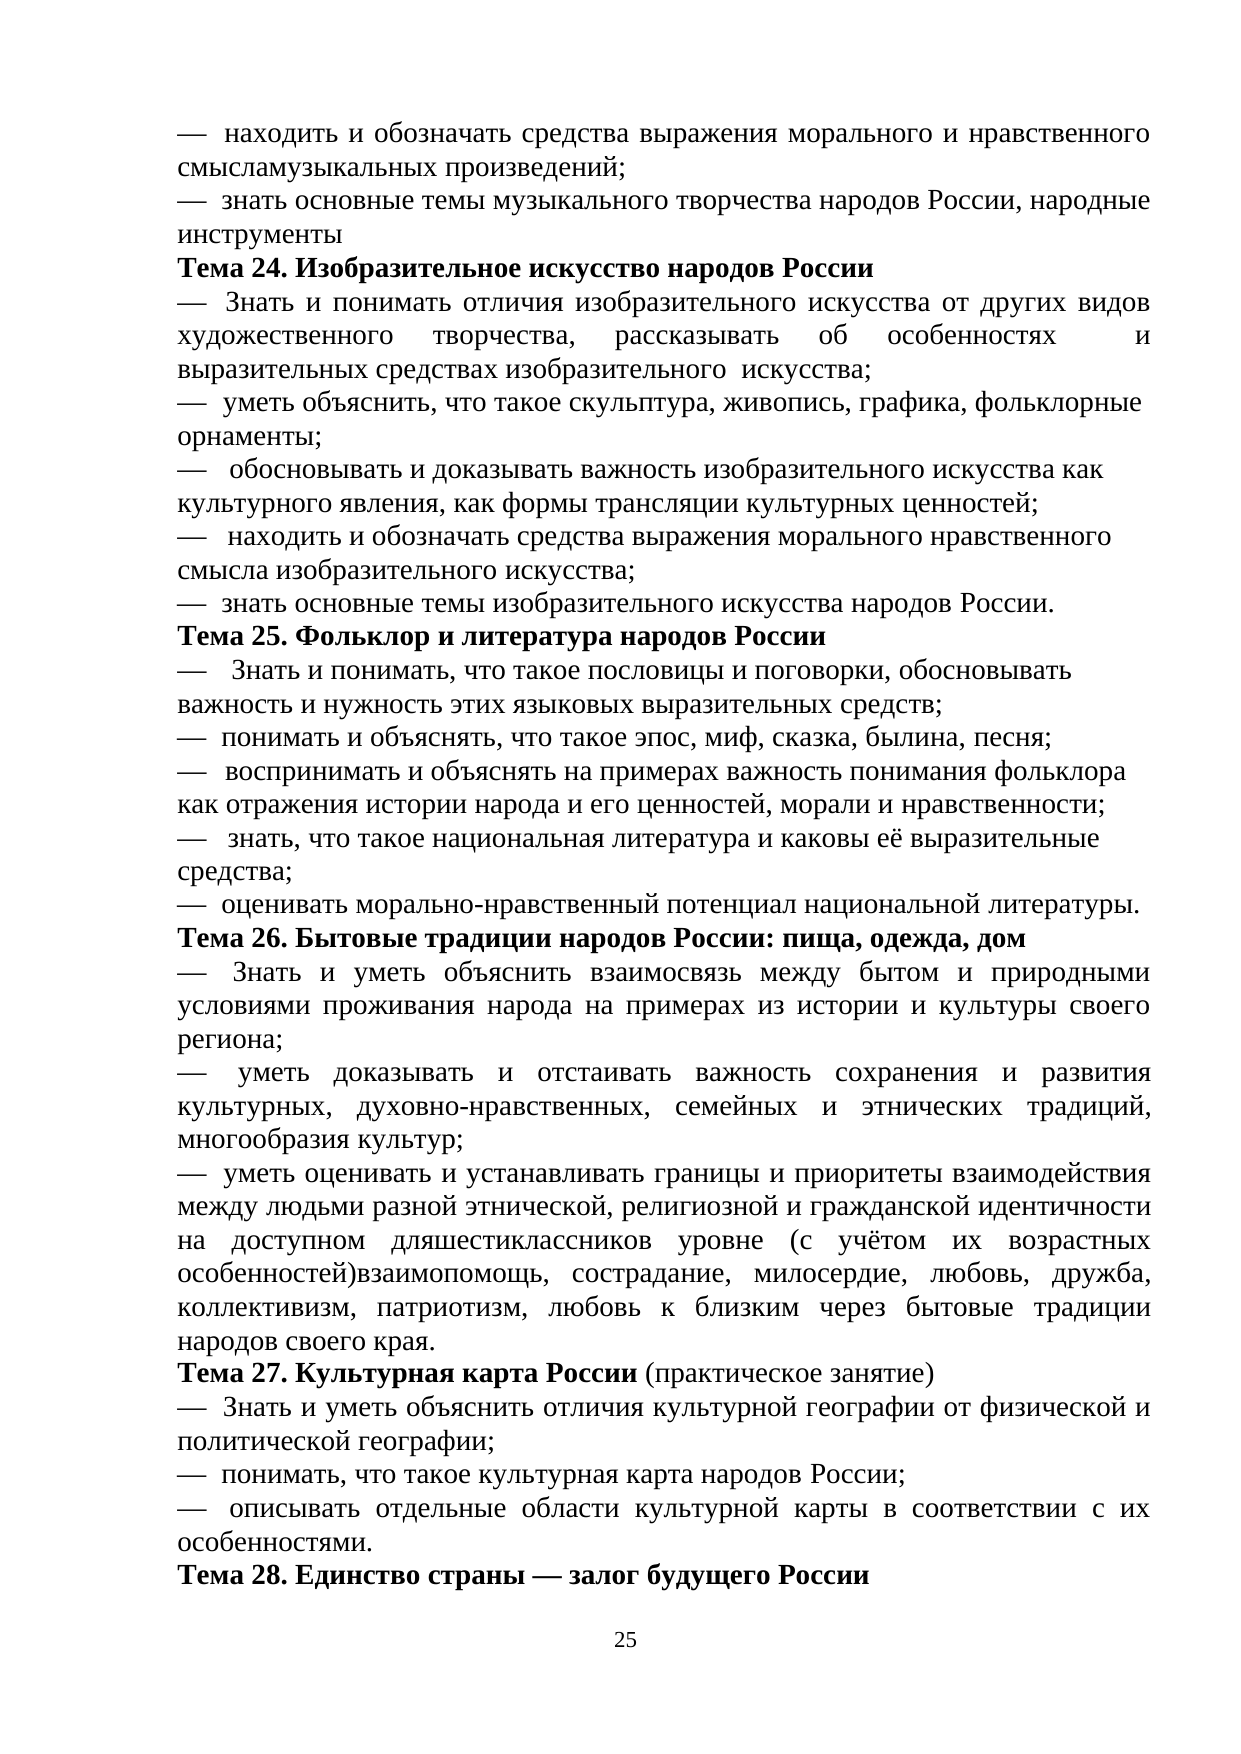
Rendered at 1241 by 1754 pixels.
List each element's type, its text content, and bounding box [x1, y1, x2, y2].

list знать основные темы музыкального творчества народов России, народные инструменты [177, 182, 1151, 249]
subtitle Тема 24. Изобразительное искусство народов России [177, 250, 1207, 284]
list Знать и понимать отличия изобразительного искусства от других видов художественного творчества, рассказывать об особенностях и выразительных средствах изобразительного искусства; [177, 284, 1151, 384]
list обосновывать и доказывать важность изобразительного искусства как культурного явления, как формы трансляции культурных ценностей; [177, 451, 1151, 518]
list находить и обозначать средства выражения морального и нравственного смысламузыкальных произведений; [177, 115, 1151, 182]
list понимать, что такое культурная карта народов России; [177, 1457, 1207, 1490]
list оценивать морально-нравственный потенциал национальной литературы. [177, 887, 1207, 920]
list Знать и понимать, что такое пословицы и поговорки, обосновывать важность и нужность этих языковых выразительных средств; [177, 652, 1152, 719]
subtitle Тема 28. Единство страны — залог будущего России [177, 1557, 1207, 1591]
list уметь объяснить, что такое скульптура, живопись, графика, фольклорные орнаменты; [177, 384, 1150, 451]
list уметь доказывать и отстаивать важность сохранения и развития культурных, духовно-нравственных, семейных и этнических традиций, многообразия культур; [177, 1054, 1152, 1155]
list Знать и уметь объяснить отличия культурной географии от физической и политической географии; [177, 1389, 1152, 1457]
list описывать отдельные области культурной карты в соответствии с их особенностями. [177, 1490, 1151, 1557]
list уметь оценивать и устанавливать границы и приоритеты взаимодействия между людьми разной этнической, религиозной и гражданской идентичности на доступном дляшестиклассников уровне (с учётом их возрастных особенностей)взаимопомощь, сострадание, милосердие, любовь, дружба, коллективизм, патриотизм, любовь к близким через бытовые традиции народов своего края. [177, 1155, 1152, 1356]
subtitle Тема 25. Фольклор и литература народов России [177, 619, 1207, 652]
list находить и обозначать средства выражения морального нравственного смысла изобразительного искусства; [177, 518, 1152, 586]
list знать, что такое национальная литература и каковы её выразительные средства; [177, 820, 1151, 887]
list знать основные темы изобразительного искусства народов России. [177, 586, 1207, 619]
list воспринимать и объяснять на примерах важность понимания фольклора как отражения истории народа и его ценностей, морали и нравственности; [177, 753, 1151, 820]
subtitle Тема 26. Бытовые традиции народов России: пища, одежда, дом [177, 920, 1207, 954]
list Знать и уметь объяснить взаимосвязь между бытом и природными условиями проживания народа на примерах из истории и культуры своего региона; [177, 954, 1151, 1054]
list понимать и объяснять, что такое эпос, миф, сказка, былина, песня; [177, 719, 1207, 753]
text Тема 27. Культурная карта России (практическое занятие) [177, 1356, 1207, 1389]
